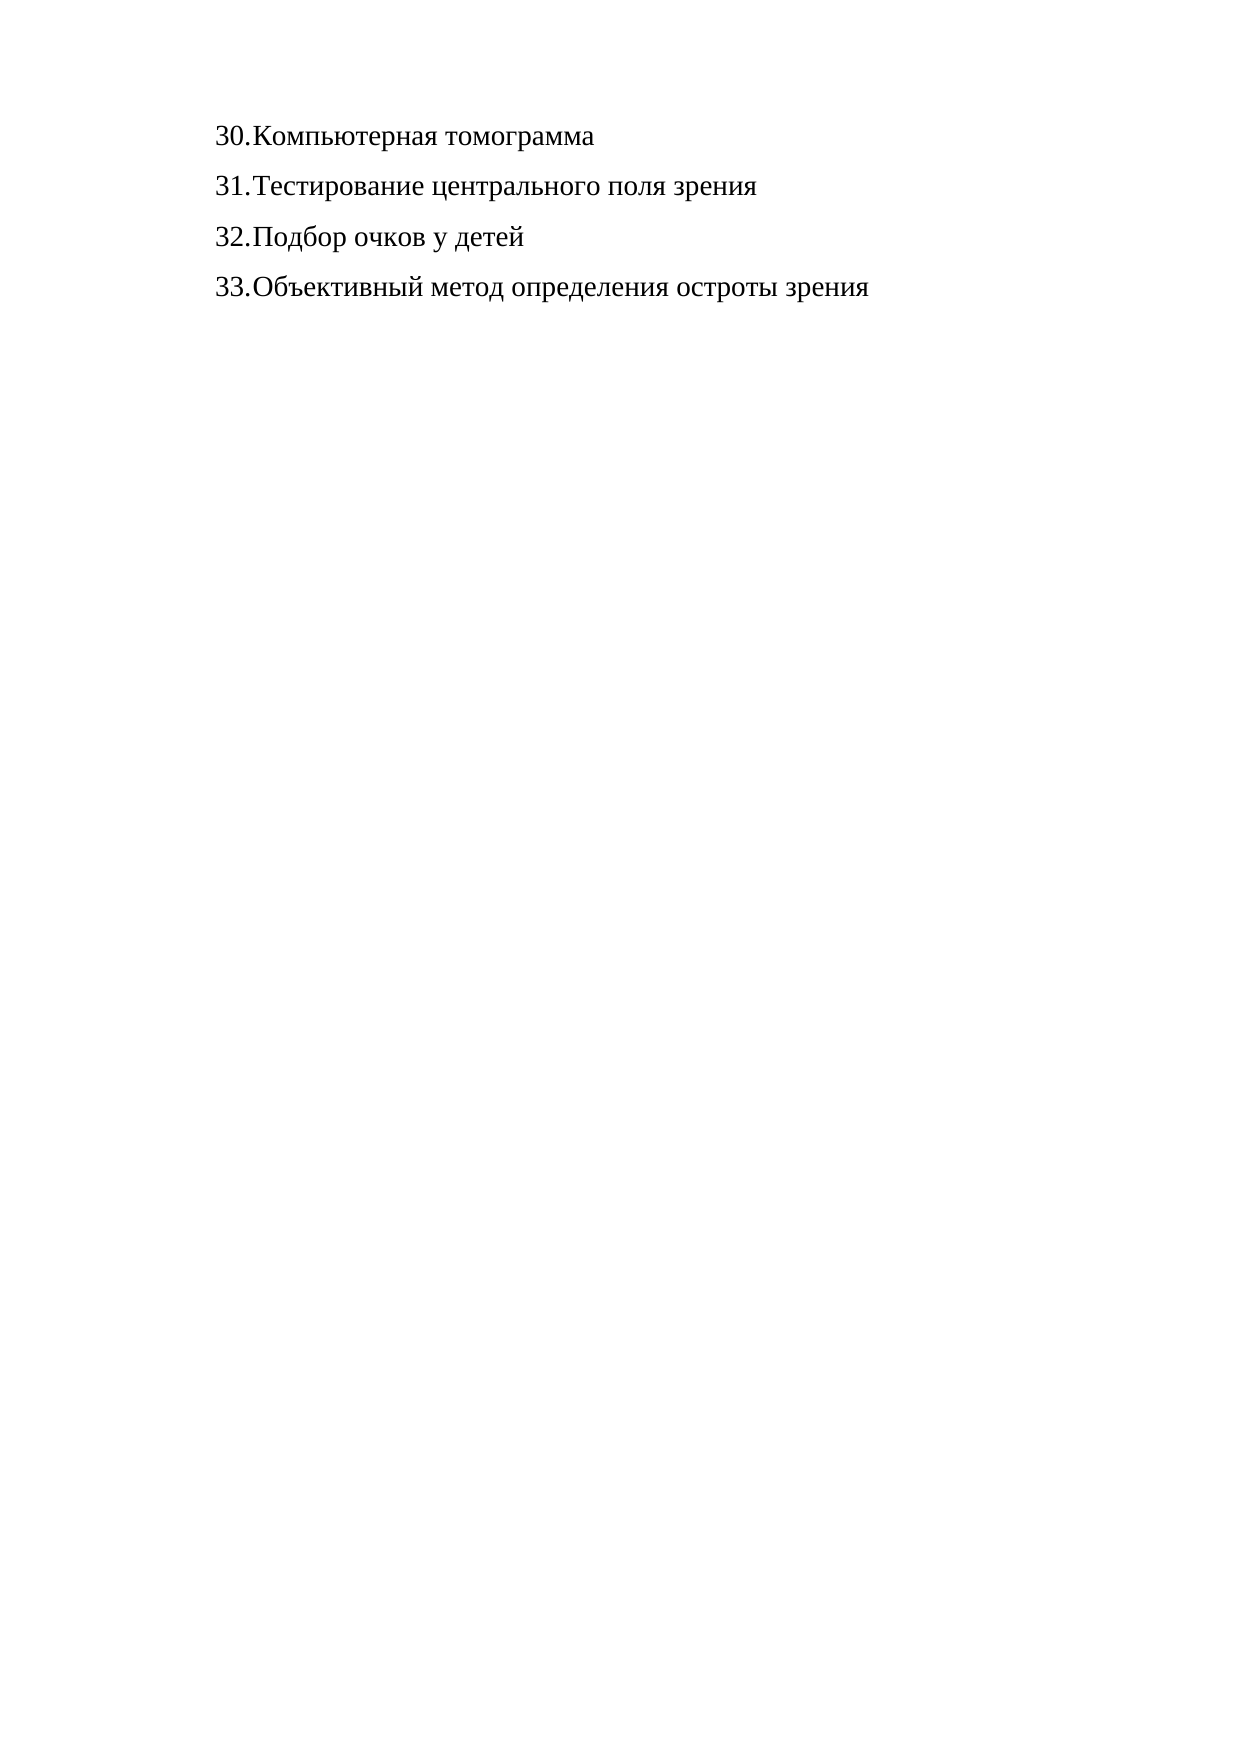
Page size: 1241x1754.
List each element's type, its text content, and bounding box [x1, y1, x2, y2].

list Компьютерная томограмма [215, 118, 1152, 152]
list Подбор очков у детей [215, 219, 1152, 252]
list Тестирование центрального поля зрения [215, 168, 1152, 202]
list Объективный метод определения остроты зрения [215, 269, 1152, 303]
